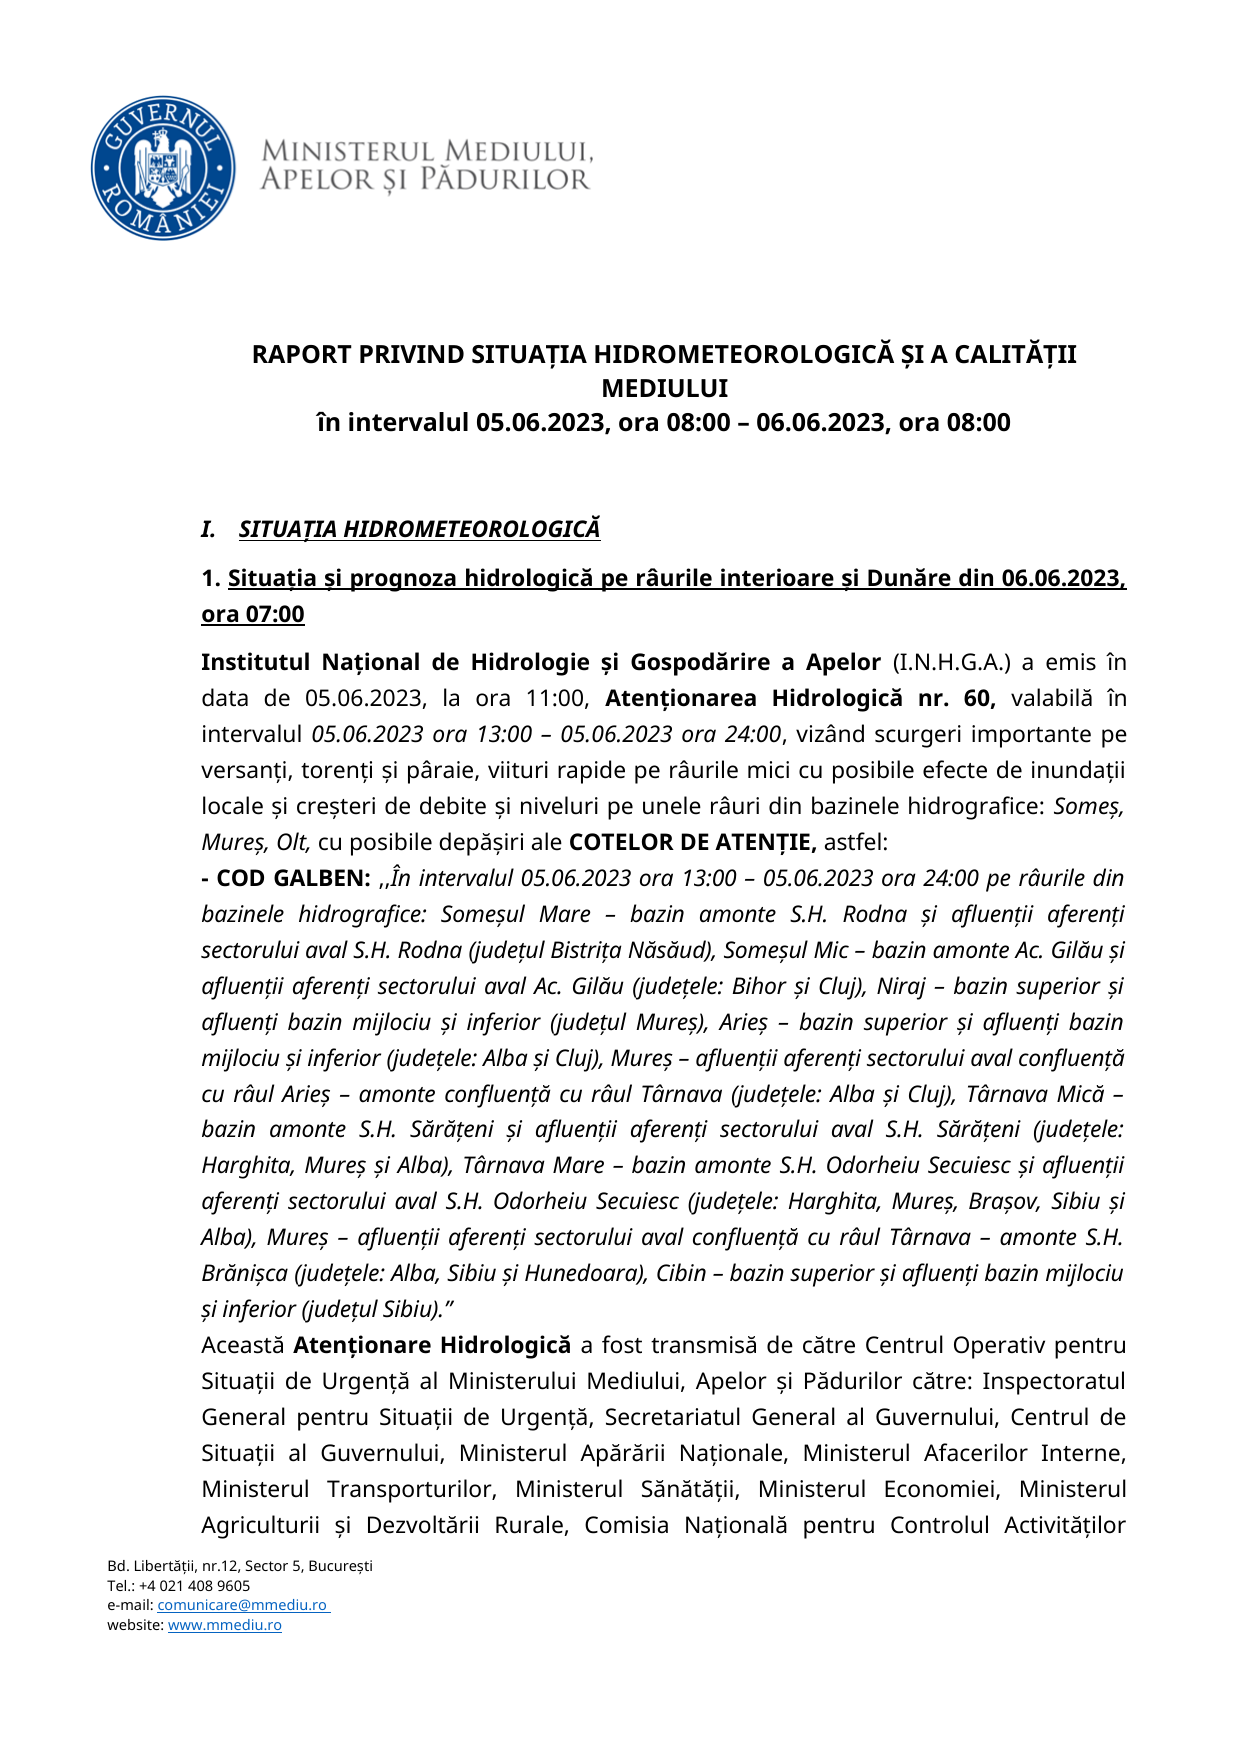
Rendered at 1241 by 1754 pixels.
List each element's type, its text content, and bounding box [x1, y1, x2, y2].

text - COD GALBEN: ,,În intervalul 05.06.2023 ora 13:00 – 05.06.2023 ora 24:00 pe râurile din bazinele hidrografice: Someşul Mare – bazin amonte S.H. Rodna şi afluenţii aferenţi sectorului aval S.H. Rodna (judeţul Bistriţa Năsăud), Someşul Mic – bazin amonte Ac. Gilău şi afluenţii aferenţi sectorului aval Ac. Gilău (judeţele: Bihor şi Cluj), Niraj – bazin superior şi afluenţi bazin mijlociu şi inferior (judeţul Mureş), Arieş – bazin superior şi afluenţi bazin mijlociu şi inferior (judeţele: Alba şi Cluj), Mureş – afluenţii aferenţi sectorului aval confluenţă cu râul Arieş – amonte confluenţă cu râul Târnava (judeţele: Alba şi Cluj), Târnava Mică – bazin amonte S.H. Sărăţeni şi afluenţii aferenţi sectorului aval S.H. Sărăţeni (judeţele: Harghita, Mureş şi Alba), Târnava Mare – bazin amonte S.H. Odorheiu Secuiesc şi afluenţii aferenţi sectorului aval S.H. Odorheiu Secuiesc (judeţele: Harghita, Mureş, Braşov, Sibiu şi Alba), Mureş – afluenţii aferenţi sectorului aval confluenţă cu râul Târnava – amonte S.H. Brănişca (judeţele: Alba, Sibiu şi Hunedoara), Cibin – bazin superior şi afluenţi bazin mijlociu şi inferior (judeţul Sibiu).” [201, 862, 1128, 1324]
text în intervalul 05.06.2023, ora 08:00 – 06.06.2023, ora 08:00 [201, 404, 1128, 438]
picture [88, 93, 620, 241]
list SITUAŢIA HIDROMETEOROLOGICĂ [201, 513, 1128, 545]
text 1. Situaţia şi prognoza hidrologică pe râurile interioare şi Dunăre din 06.06.2023, ora 07:00 [201, 562, 1128, 629]
text Institutul Naţional de Hidrologie şi Gospodărire a Apelor (I.N.H.G.A.) a emis în data de 05.06.2023, la ora 11:00, Atenţionarea Hidrologică nr. 60, valabilă în intervalul 05.06.2023 ora 13:00 – 05.06.2023 ora 24:00, vizând scurgeri importante pe versanţi, torenţi şi pâraie, viituri rapide pe râurile mici cu posibile efecte de inundaţii locale şi creşteri de debite şi niveluri pe unele râuri din bazinele hidrografice: Someş, Mureş, Olt, cu posibile depăşiri ale COTELOR DE ATENŢIE, astfel: [201, 646, 1128, 857]
text RAPORT PRIVIND SITUAŢIA HIDROMETEOROLOGICĂ ŞI A CALITĂŢII MEDIULUI [201, 336, 1128, 404]
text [201, 1329, 1128, 1540]
